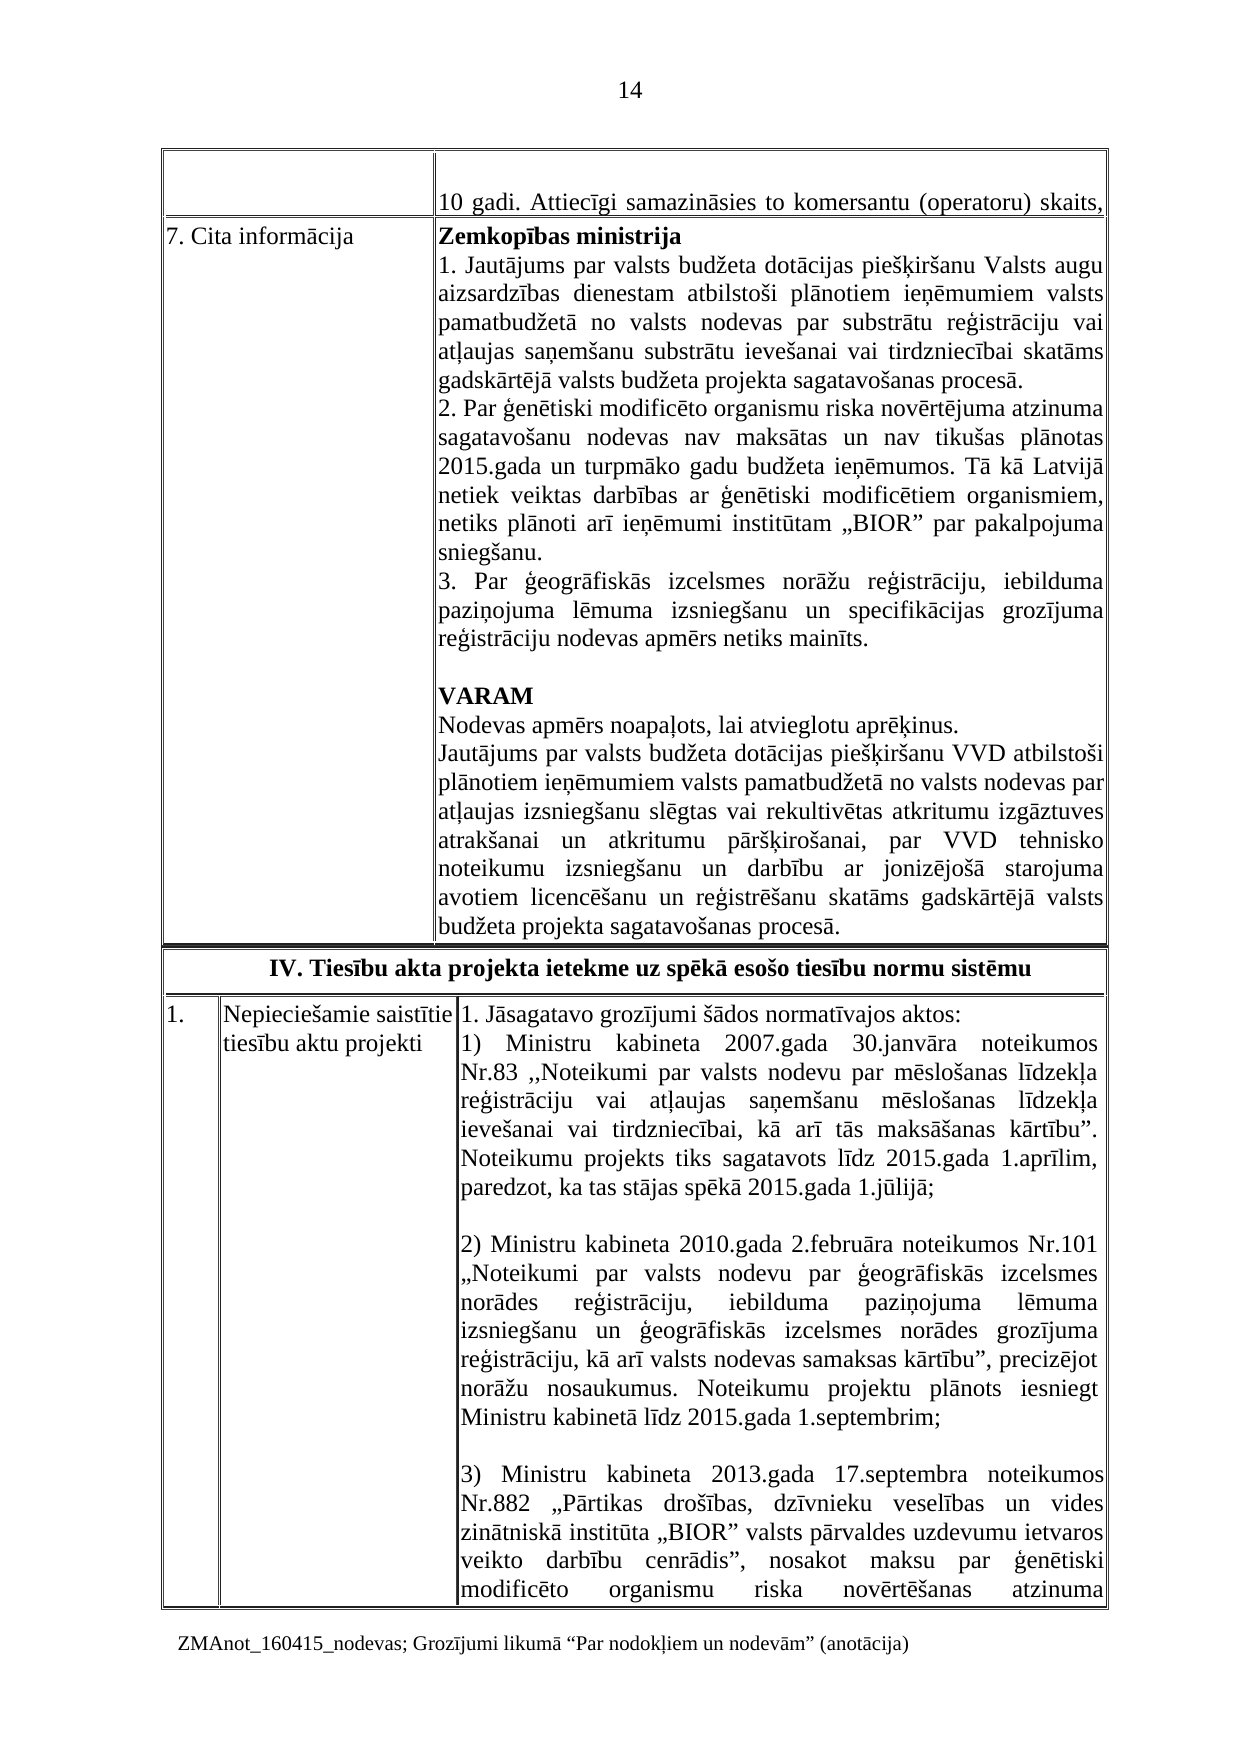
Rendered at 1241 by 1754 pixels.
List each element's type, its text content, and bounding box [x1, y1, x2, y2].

table_cell 7. Cita informācija [163, 215, 435, 943]
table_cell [220, 997, 457, 1606]
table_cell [164, 151, 435, 215]
table_header IV. Tiesību akta projekta ietekme uz spēkā esošo tiesību normu sistēmu [164, 950, 1106, 993]
table_cell Zemkopības ministrija 1. Jautājums par valsts budžeta dotācijas piešķiršanu Valsts augu aizsardzības dienestam atbilstoši plānotiem ieņēmumiem valsts pamatbudžetā no valsts nodevas par substrātu reģistrāciju vai atļaujas saņemšanu substrātu ievešanai vai tirdzniecībai skatāms gadskārtējā valsts budžeta projekta sagatavošanas procesā. 2. Par ģenētiski modificēto organismu riska novērtējuma atzinuma sagatavošanu nodevas nav maksātas un nav tikušas plānotas 2015.gada un turpmāko gadu budžeta ieņēmumos. Tā kā Latvijā netiek veiktas darbības ar ģenētiski modificētiem organismiem, netiks plānoti arī ieņēmumi institūtam „BIOR” par pakalpojuma sniegšanu. 3. Par ģeogrāfiskās izcelsmes norāžu reģistrāciju, iebilduma paziņojuma lēmuma izsniegšanu un specifikācijas grozījuma reģistrāciju nodevas apmērs netiks mainīts. VARAM Nodevas apmērs noapaļots, lai atvieglotu aprēķinus. Jautājums par valsts budžeta dotācijas piešķiršanu VVD atbilstoši plānotiem ieņēmumiem valsts pamatbudžetā no valsts nodevas par atļaujas izsniegšanu slēgtas vai rekultivētas atkritumu izgāztuves atrakšanai un atkritumu pāršķirošanai, par VVD tehnisko noteikumu izsniegšanu un darbību ar jonizējošā starojuma avotiem licencēšanu un reģistrēšanu skatāms gadskārtējā valsts budžeta projekta sagatavošanas procesā. [435, 215, 1107, 943]
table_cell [457, 993, 1106, 1606]
table_cell 1. [164, 993, 220, 1606]
